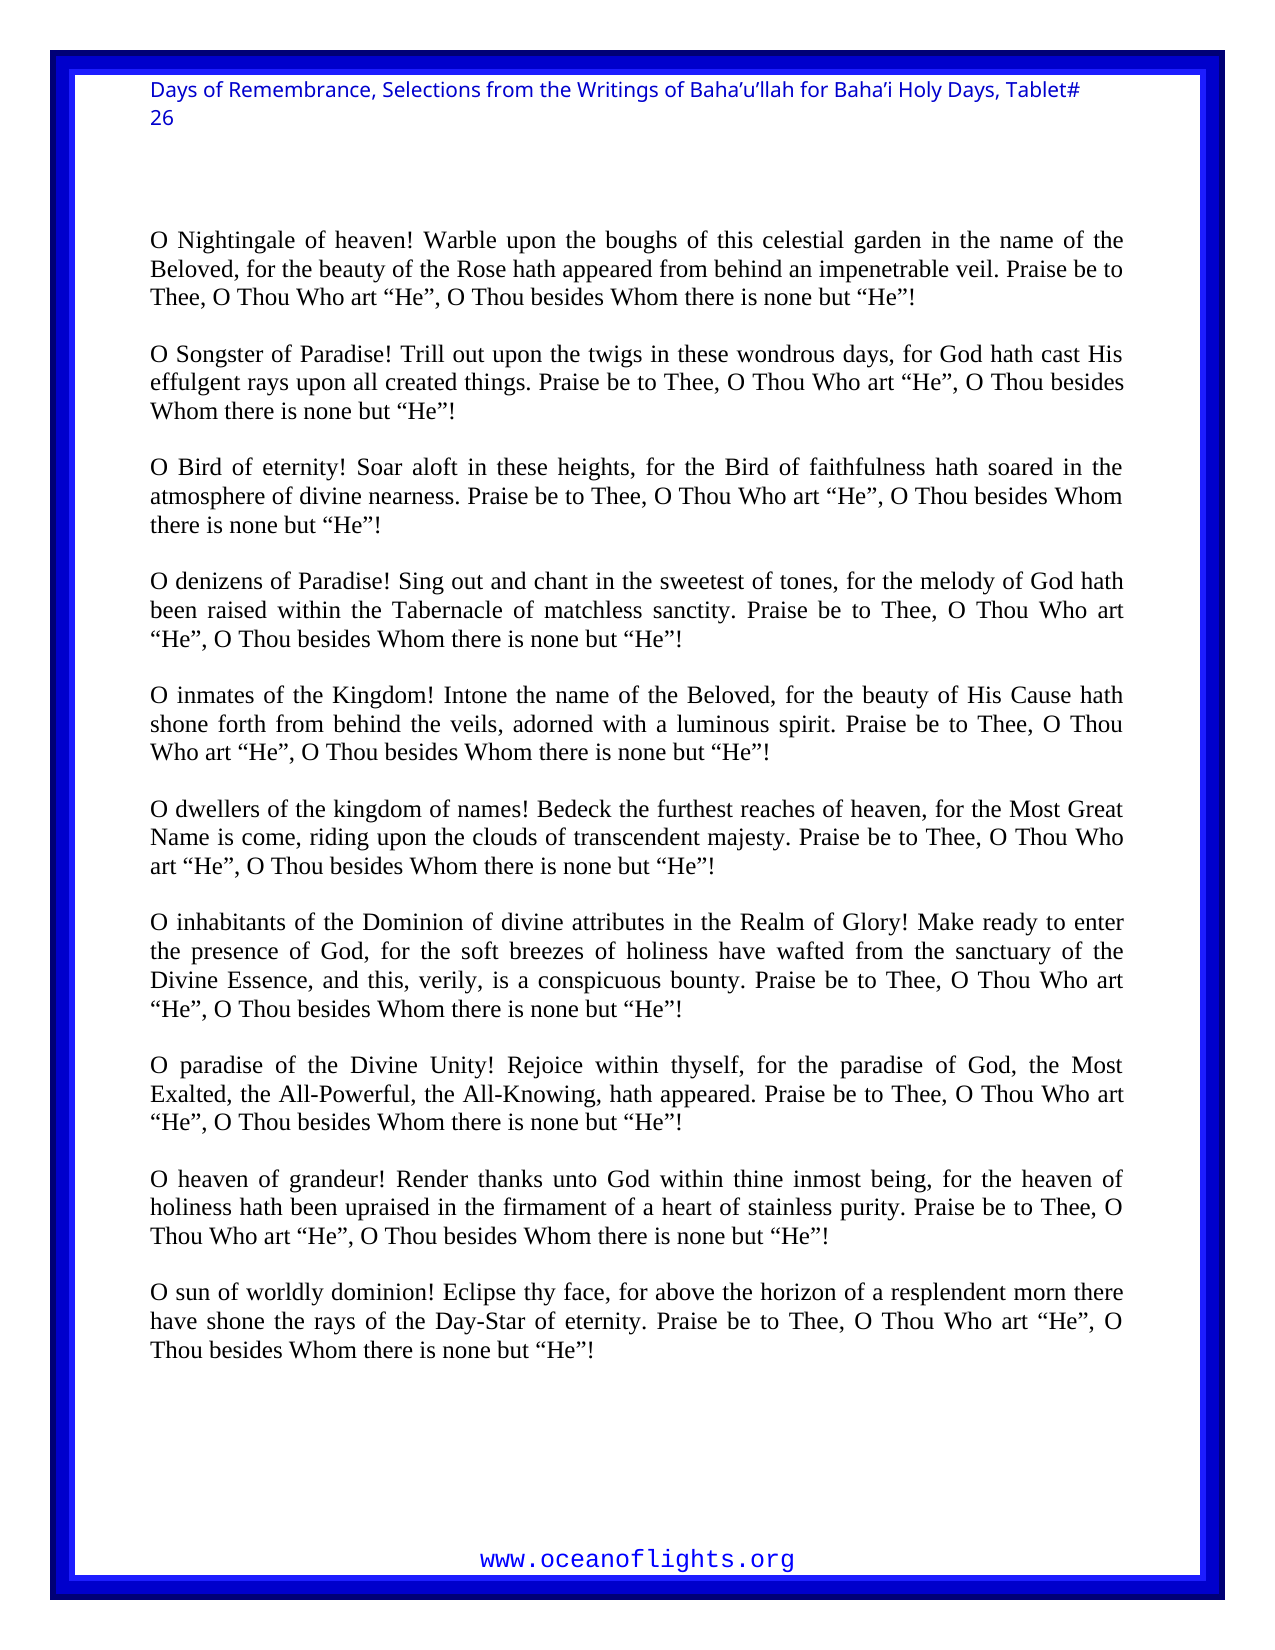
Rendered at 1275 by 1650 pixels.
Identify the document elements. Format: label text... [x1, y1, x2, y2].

text O dwellers of the kingdom of names! Bedeck the furthest reaches of heaven, for the Most Great Name is come, riding upon the clouds of transcendent majesty. Praise be to Thee, O Thou Who art “He”, O Thou besides Whom there is none but “He”! [150, 794, 1125, 880]
text O inmates of the Kingdom! Intone the name of the Beloved, for the beauty of His Cause hath shone forth from behind the veils, adorned with a luminous spirit. Praise be to Thee, O Thou Who art “He”, O Thou besides Whom there is none but “He”! [150, 680, 1125, 766]
text O heaven of grandeur! Render thanks unto God within thine inmost being, for the heaven of holiness hath been upraised in the firmament of a heart of stainless purity. Praise be to Thee, O Thou Who art “He”, O Thou besides Whom there is none but “He”! [150, 1164, 1125, 1250]
text O sun of worldly dominion! Eclipse thy face, for above the horizon of a resplendent morn there have shone the rays of the Day-Star of eternity. Praise be to Thee, O Thou Who art “He”, O Thou besides Whom there is none but “He”! [150, 1277, 1125, 1364]
text O Nightingale of heaven! Warble upon the boughs of this celestial garden in the name of the Beloved, for the beauty of the Rose hath appeared from behind an impenetrable veil. Praise be to Thee, O Thou Who art “He”, O Thou besides Whom there is none but “He”! [150, 225, 1125, 311]
text O paradise of the Divine Unity! Rejoice within thyself, for the paradise of God, the Most Exalted, the All-Powerful, the All-Knowing, hath appeared. Praise be to Thee, O Thou Who art “He”, O Thou besides Whom there is none but “He”! [150, 1050, 1125, 1136]
text O Songster of Paradise! Trill out upon the twigs in these wondrous days, for God hath cast His effulgent rays upon all created things. Praise be to Thee, O Thou Who art “He”, O Thou besides Whom there is none but “He”! [150, 339, 1125, 425]
text O inhabitants of the Dominion of divine attributes in the Realm of Glory! Make ready to enter the presence of God, for the soft breezes of holiness have wafted from the sanctuary of the Divine Essence, and this, verily, is a conspicuous bounty. Praise be to Thee, O Thou Who art “He”, O Thou besides Whom there is none but “He”! [150, 907, 1125, 1022]
text O Bird of eternity! Soar aloft in these heights, for the Bird of faithfulness hath soared in the atmosphere of divine nearness. Praise be to Thee, O Thou Who art “He”, O Thou besides Whom there is none but “He”! [150, 452, 1125, 539]
text O denizens of Paradise! Sing out and chant in the sweetest of tones, for the melody of God hath been raised within the Tabernacle of matchless sanctity. Praise be to Thee, O Thou Who art “He”, O Thou besides Whom there is none but “He”! [150, 566, 1125, 652]
